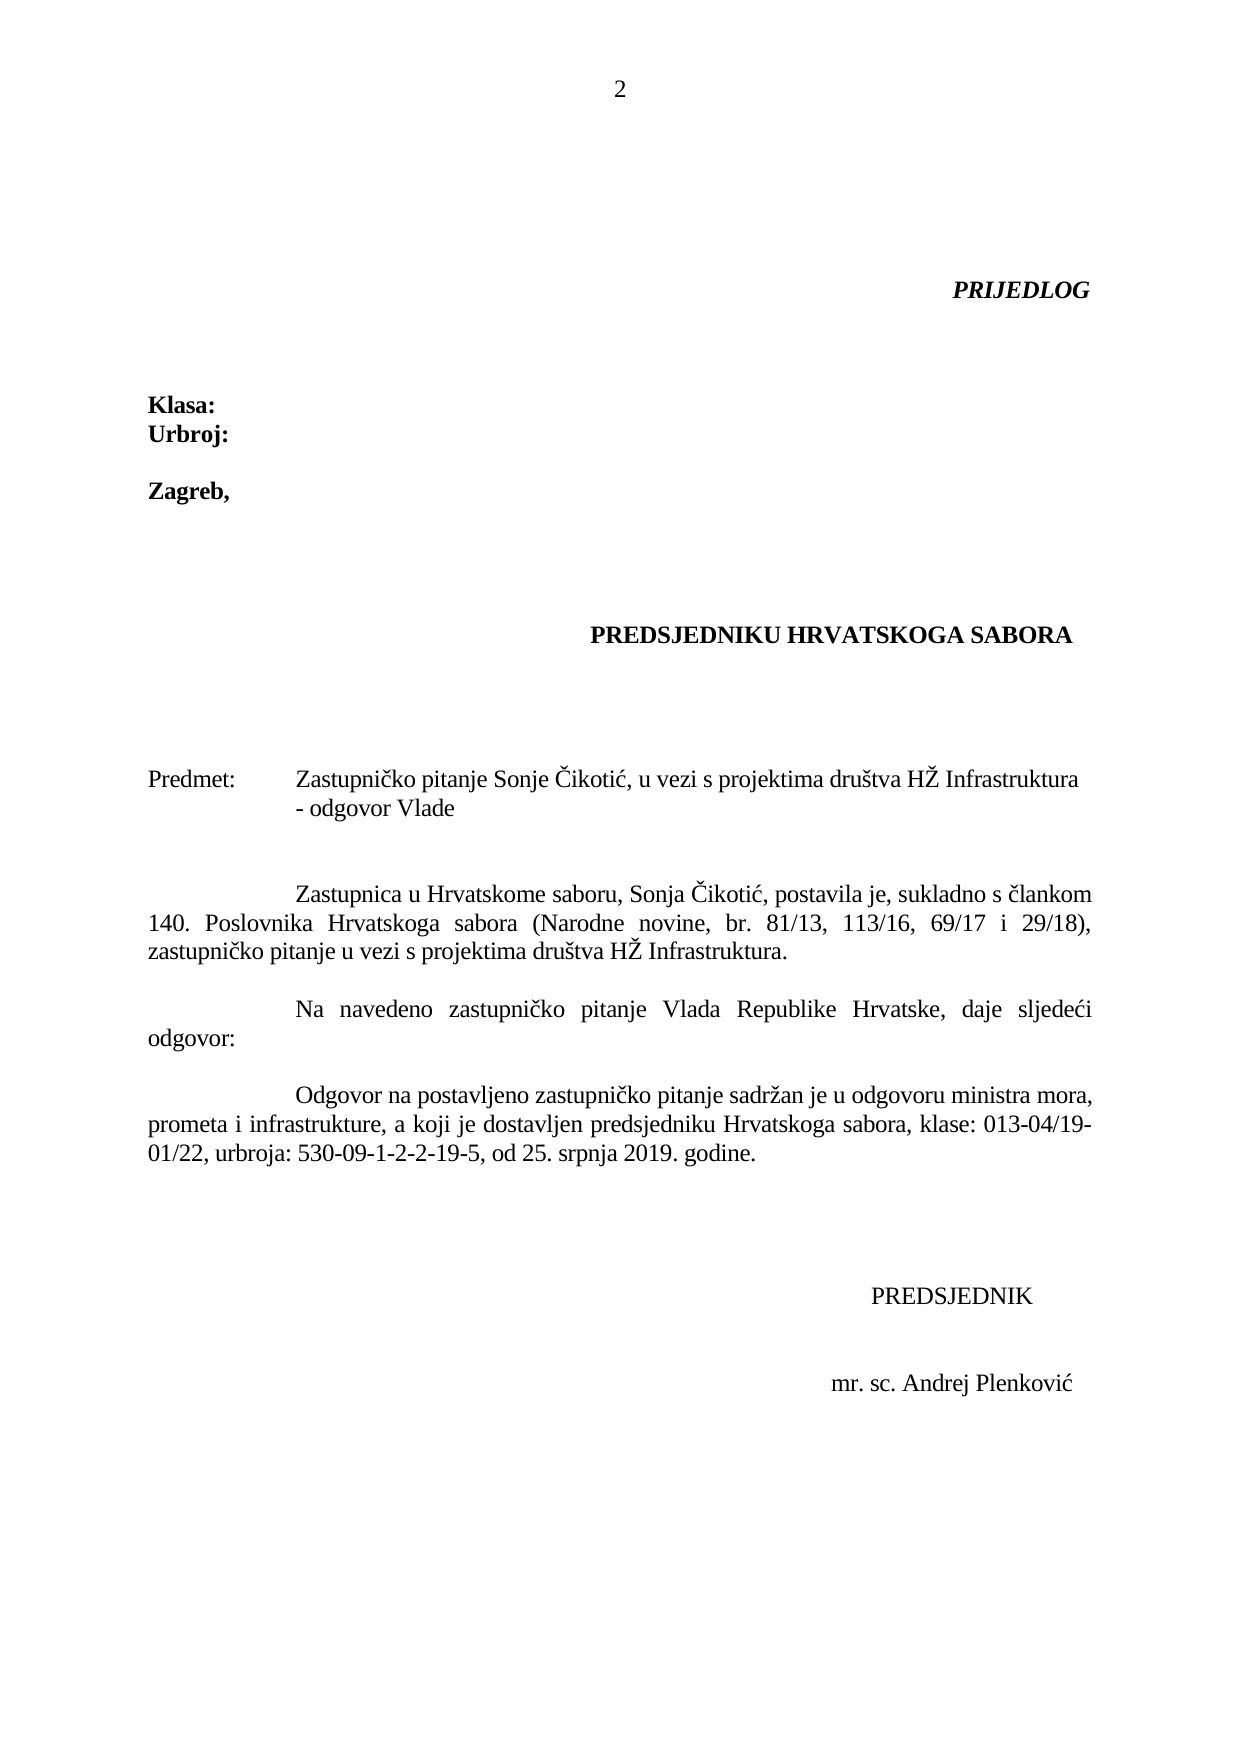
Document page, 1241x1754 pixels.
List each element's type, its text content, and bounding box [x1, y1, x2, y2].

text mr. sc. Andrej Plenković [811, 1368, 1093, 1396]
text PREDSJEDNIKU HRVATSKOGA SABORA [148, 620, 1093, 649]
text Klasa: [148, 390, 1093, 419]
text Urbroj: [148, 419, 1093, 448]
text PREDSJEDNIK [811, 1281, 1093, 1310]
text - odgovor Vlade [148, 793, 1093, 821]
text Na navedeno zastupničko pitanje Vlada Republike Hrvatske, daje sljedeći odgovor: [148, 994, 1093, 1051]
text PRIJEDLOG [148, 275, 1093, 304]
text Odgovor na postavljeno zastupničko pitanje sadržan je u odgovoru ministra mora, prometa i infrastrukture, a koji je dostavljen predsjedniku Hrvatskoga sabora, klase: 013-04/19-01/22, urbroja: 530-09-1-2-2-19-5, od 25. srpnja 2019. godine. [148, 1080, 1093, 1166]
text Zagreb, [148, 476, 1093, 505]
text Predmet: Zastupničko pitanje Sonje Čikotić, u vezi s projektima društva HŽ Infrastruktura [148, 764, 1093, 793]
text Zastupnica u Hrvatskome saboru, Sonja Čikotić, postavila je, sukladno s člankom 140. Poslovnika Hrvatskoga sabora (Narodne novine, br. 81/13, 113/16, 69/17 i 29/18), zastupničko pitanje u vezi s projektima društva HŽ Infrastruktura. [148, 879, 1093, 965]
